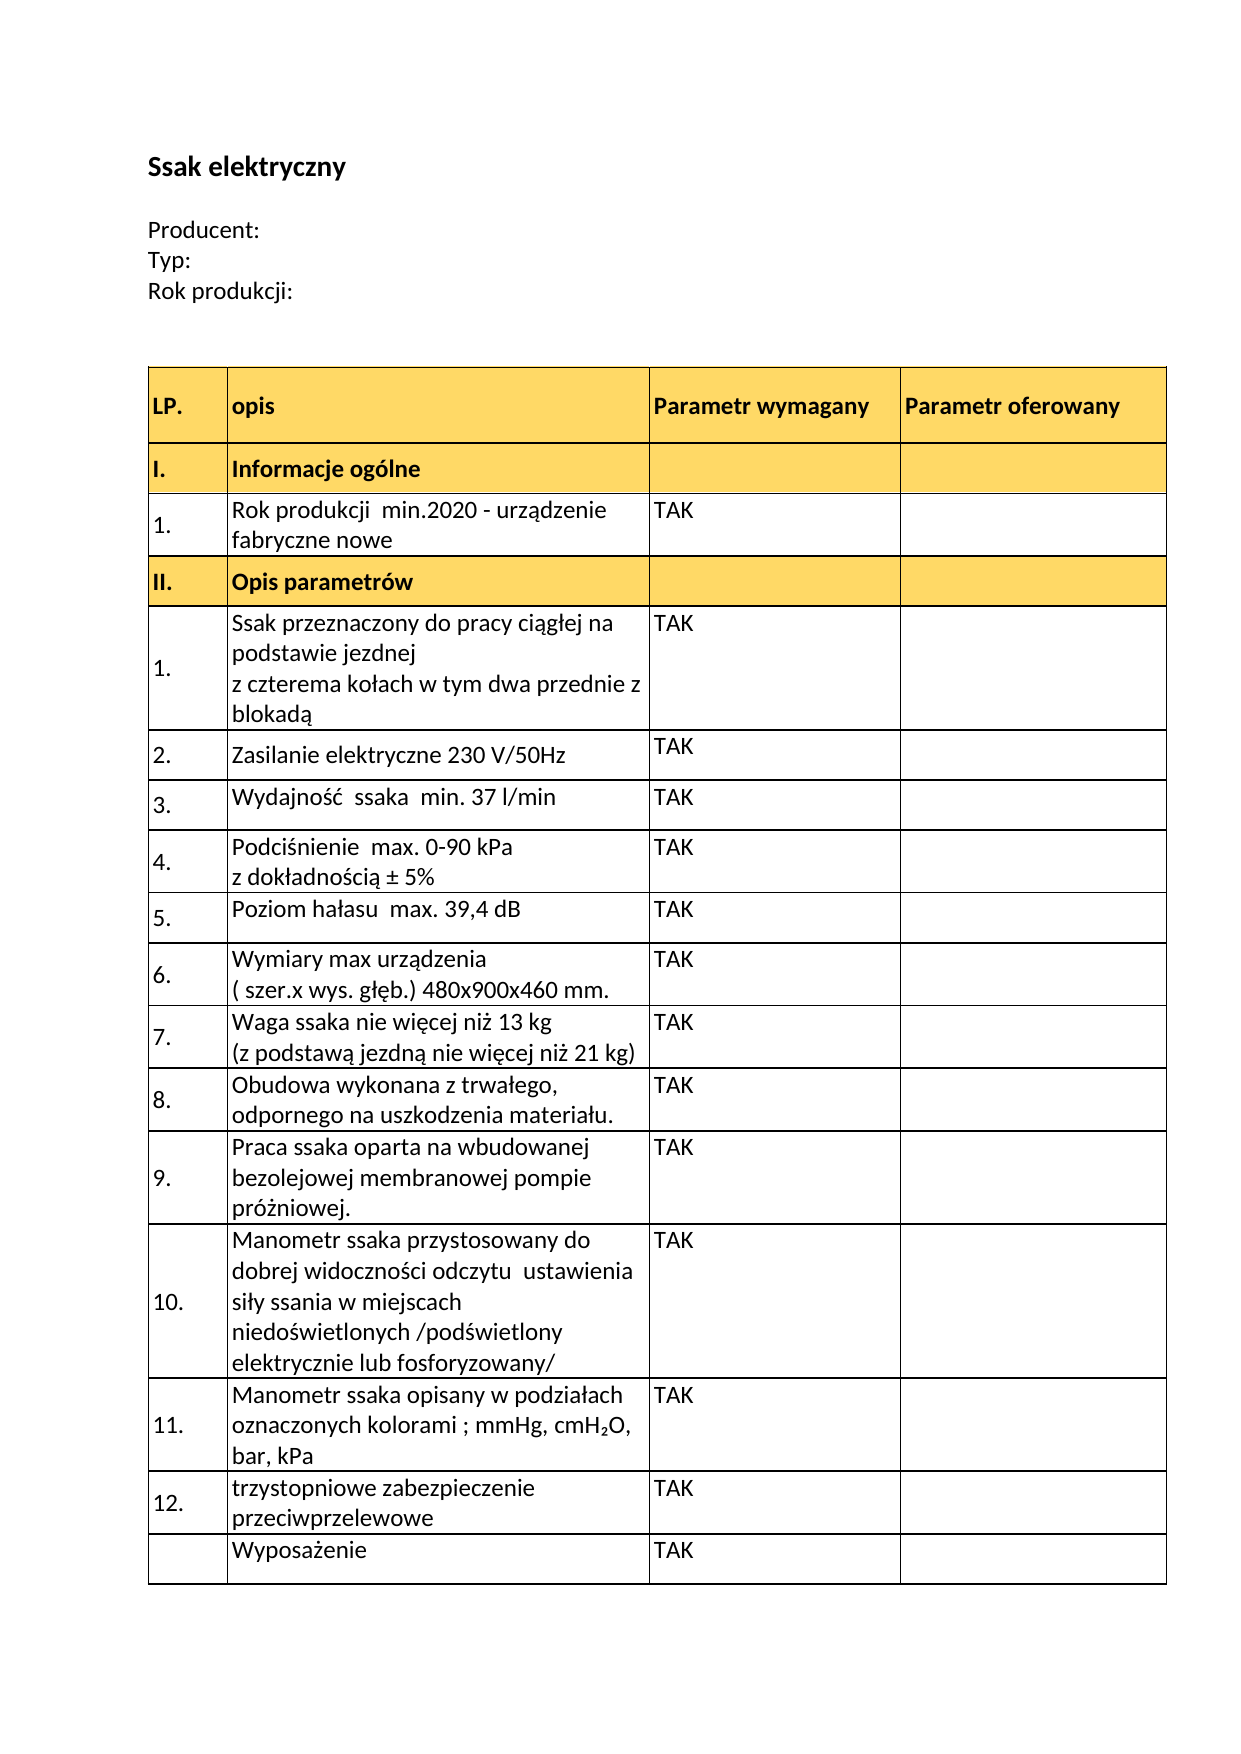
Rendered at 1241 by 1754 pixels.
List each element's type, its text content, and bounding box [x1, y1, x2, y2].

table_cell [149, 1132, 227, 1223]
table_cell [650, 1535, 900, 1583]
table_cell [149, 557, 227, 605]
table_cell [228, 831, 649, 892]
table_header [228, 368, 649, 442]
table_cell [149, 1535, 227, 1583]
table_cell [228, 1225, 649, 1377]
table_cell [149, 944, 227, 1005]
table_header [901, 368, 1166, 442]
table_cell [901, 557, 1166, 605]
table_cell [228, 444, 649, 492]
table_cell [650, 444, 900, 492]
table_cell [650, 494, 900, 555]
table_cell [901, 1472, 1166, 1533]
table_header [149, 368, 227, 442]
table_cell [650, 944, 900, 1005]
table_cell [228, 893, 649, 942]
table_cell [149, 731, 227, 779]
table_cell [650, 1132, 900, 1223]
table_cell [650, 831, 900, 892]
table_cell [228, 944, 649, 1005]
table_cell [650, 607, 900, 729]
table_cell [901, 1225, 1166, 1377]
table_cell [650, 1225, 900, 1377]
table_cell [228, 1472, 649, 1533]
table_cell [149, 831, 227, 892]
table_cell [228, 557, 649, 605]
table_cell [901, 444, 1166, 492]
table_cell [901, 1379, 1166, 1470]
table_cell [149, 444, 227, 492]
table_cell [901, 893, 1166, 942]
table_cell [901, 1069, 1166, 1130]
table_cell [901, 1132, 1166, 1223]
text Typ: [148, 244, 1093, 275]
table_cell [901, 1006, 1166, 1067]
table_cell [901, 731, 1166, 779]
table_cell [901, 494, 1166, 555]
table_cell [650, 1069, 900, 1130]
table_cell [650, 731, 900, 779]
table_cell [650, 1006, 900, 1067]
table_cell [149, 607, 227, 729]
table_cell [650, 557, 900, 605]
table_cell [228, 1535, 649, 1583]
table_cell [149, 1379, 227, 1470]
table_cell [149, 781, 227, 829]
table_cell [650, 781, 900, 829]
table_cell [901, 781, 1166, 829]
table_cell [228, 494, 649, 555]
text Producent: [148, 214, 1093, 244]
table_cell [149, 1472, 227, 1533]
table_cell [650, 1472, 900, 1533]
text Ssak elektryczny [148, 148, 1093, 183]
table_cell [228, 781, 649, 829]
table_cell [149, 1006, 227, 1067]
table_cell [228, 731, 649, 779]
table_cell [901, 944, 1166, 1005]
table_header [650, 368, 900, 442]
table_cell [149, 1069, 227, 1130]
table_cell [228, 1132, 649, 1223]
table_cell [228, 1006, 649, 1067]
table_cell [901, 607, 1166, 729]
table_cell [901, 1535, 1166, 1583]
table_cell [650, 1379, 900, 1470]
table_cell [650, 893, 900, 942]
text Rok produkcji: [148, 275, 1093, 305]
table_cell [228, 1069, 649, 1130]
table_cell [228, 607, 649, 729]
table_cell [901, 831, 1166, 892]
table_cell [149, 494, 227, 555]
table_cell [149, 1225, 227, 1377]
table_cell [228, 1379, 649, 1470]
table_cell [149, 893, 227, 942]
